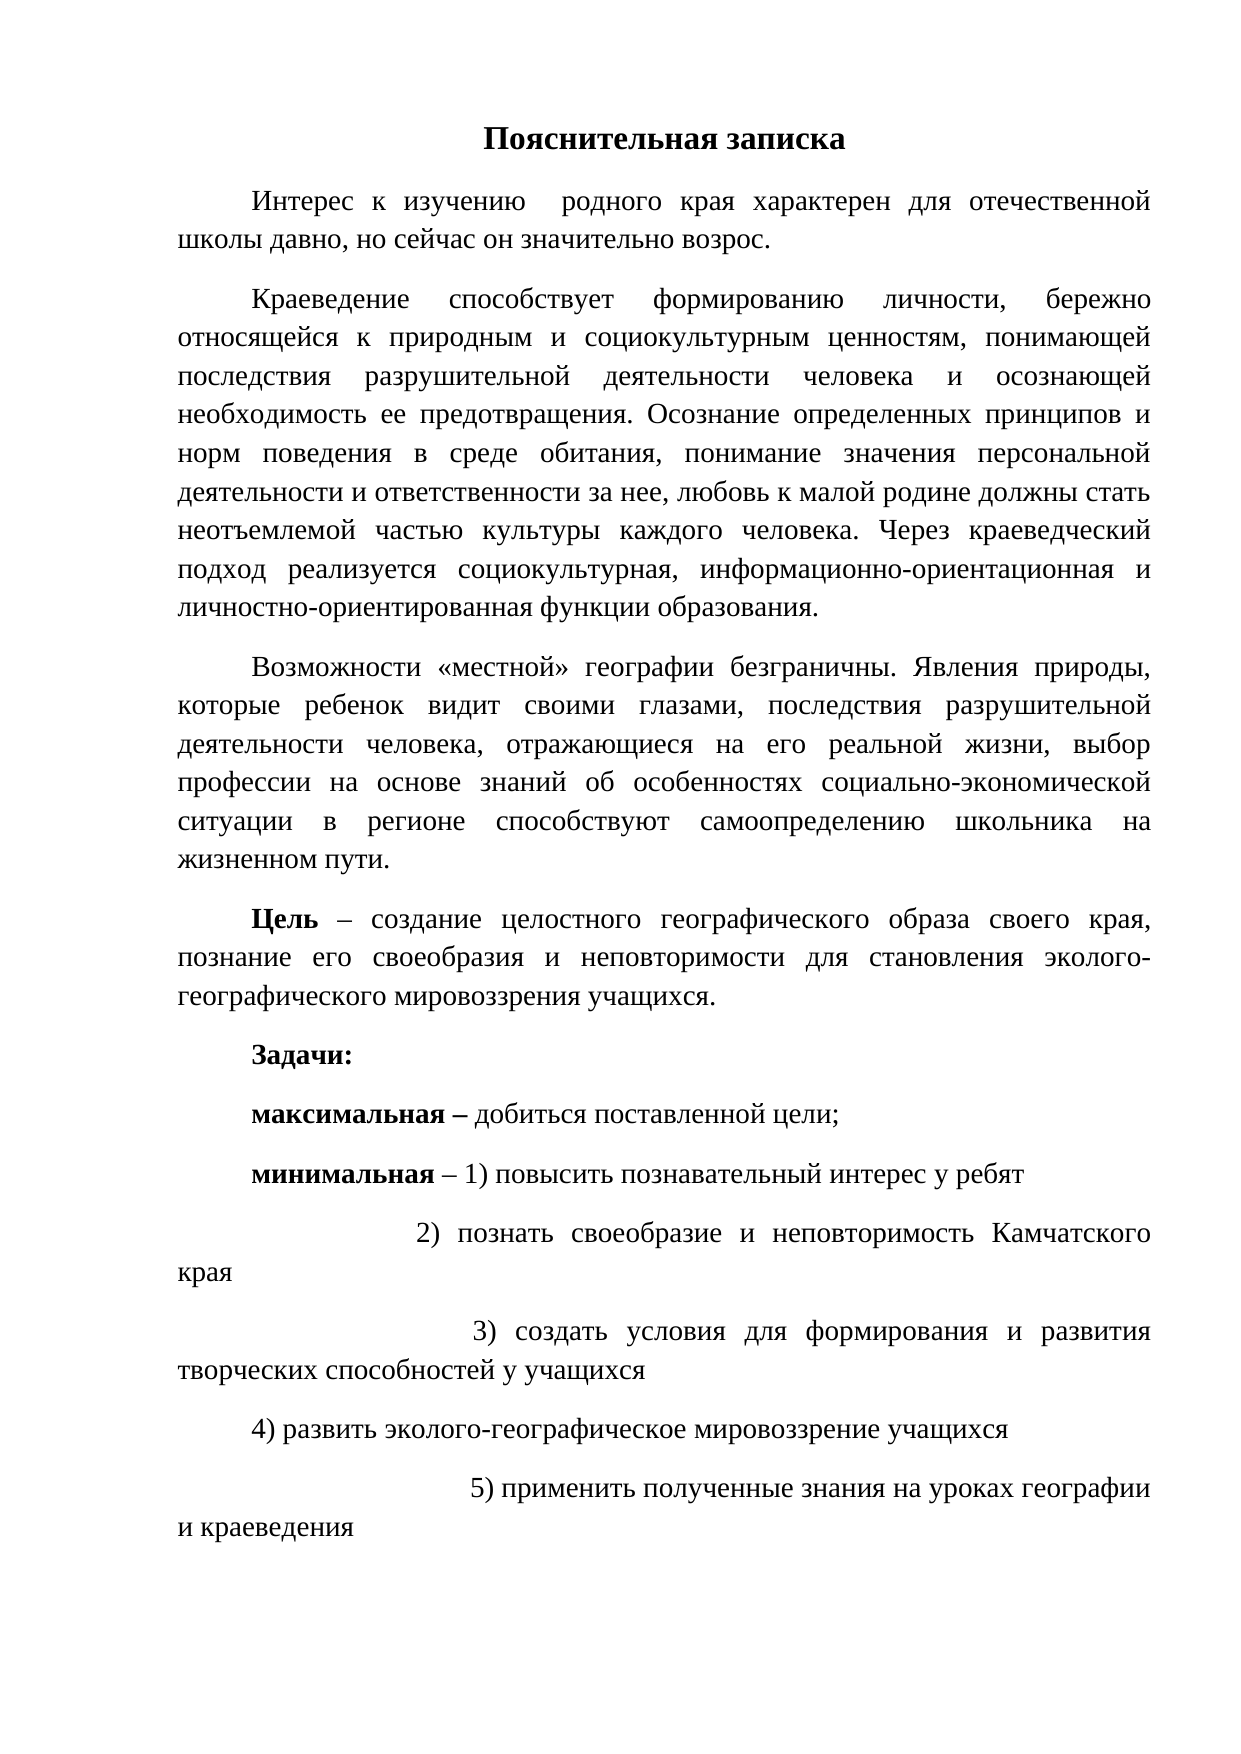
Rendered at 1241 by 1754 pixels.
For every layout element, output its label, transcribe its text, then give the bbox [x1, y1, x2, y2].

text 5) применить полученные знания на уроках географии и краеведения [177, 1471, 1152, 1543]
text 4) развить эколого-географическое мировоззрение учащихся [177, 1411, 1152, 1445]
text Интерес к изучению родного края характерен для отечественной школы давно, но сейчас он значительно возрос. [177, 183, 1152, 255]
text Задачи: [177, 1037, 1152, 1071]
text Пояснительная записка [177, 118, 1152, 156]
text Возможности «местной» географии безграничны. Явления природы, которые ребенок видит своими глазами, последствия разрушительной деятельности человека, отражающиеся на его реальной жизни, выбор профессии на основе знаний об особенностях социально-экономической ситуации в регионе способствуют самоопределению школьника на жизненном пути. [177, 649, 1152, 875]
text Цель – создание целостного географического образа своего края, познание его своеобразия и неповторимости для становления эколого-географического мировоззрения учащихся. [177, 901, 1152, 1011]
text максимальная – добиться поставленной цели; [177, 1097, 1152, 1130]
text 3) создать условия для формирования и развития творческих способностей у учащихся [177, 1313, 1152, 1385]
text 2) познать своеобразие и неповторимость Камчатского края [177, 1215, 1152, 1287]
text Краеведение способствует формированию личности, бережно относящейся к природным и социокультурным ценностям, понимающей последствия разрушительной деятельности человека и осознающей необходимость ее предотвращения. Осознание определенных принципов и норм поведения в среде обитания, понимание значения персональной деятельности и ответственности за нее, любовь к малой родине должны стать неотъемлемой частью культуры каждого человека. Через краеведческий подход реализуется социокультурная, информационно-ориентационная и личностно-ориентированная функции образования. [177, 281, 1152, 623]
text минимальная – 1) повысить познавательный интерес у ребят [177, 1156, 1152, 1189]
